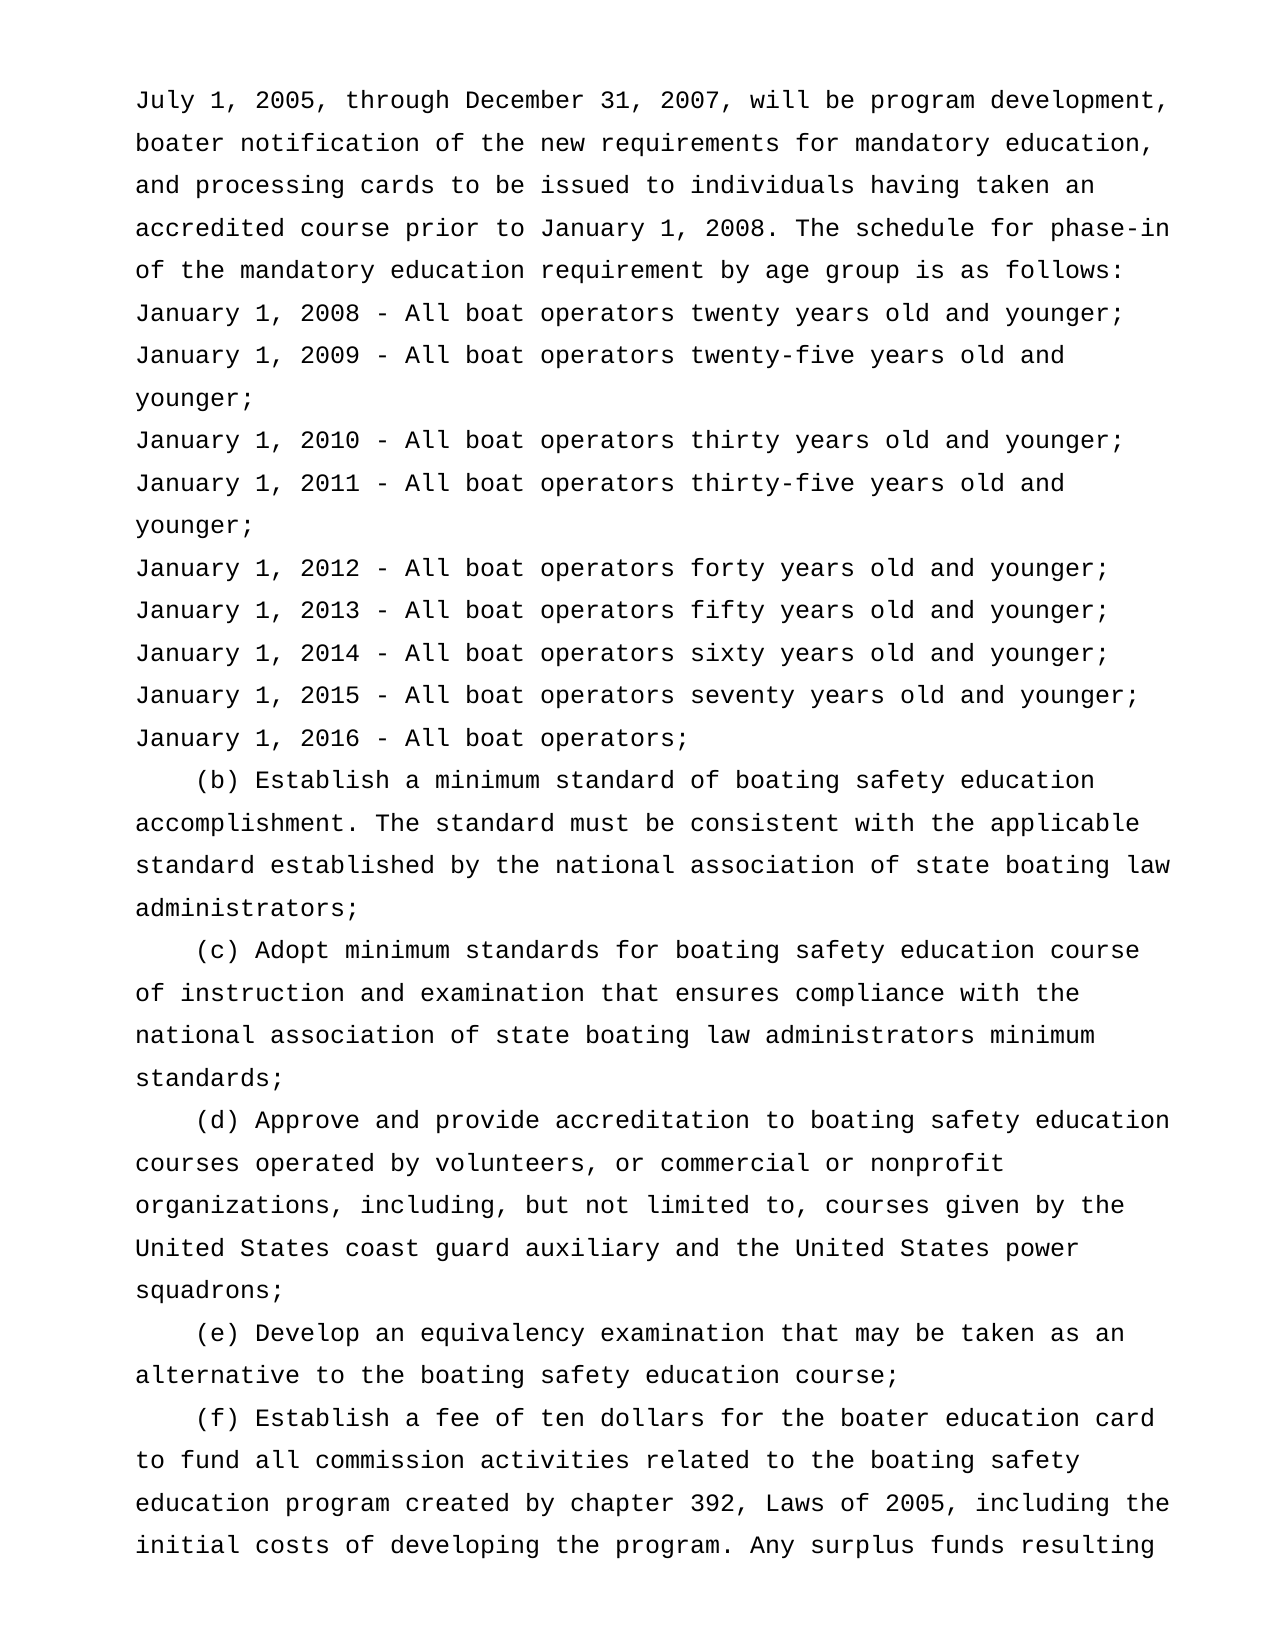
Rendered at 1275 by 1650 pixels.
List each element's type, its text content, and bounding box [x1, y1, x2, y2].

text (b) Establish a minimum standard of boating safety education accomplishment. The standard must be consistent with the applicable standard established by the national association of state boating law administrators; [135, 755, 1170, 925]
text January 1, 2008 - All boat operators twenty years old and younger; [135, 287, 1170, 330]
text January 1, 2012 - All boat operators forty years old and younger; [135, 542, 1170, 585]
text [135, 1392, 1170, 1562]
text January 1, 2011 - All boat operators thirty-five years old and younger; [135, 457, 1170, 542]
text January 1, 2013 - All boat operators fifty years old and younger; [135, 585, 1170, 627]
text January 1, 2010 - All boat operators thirty years old and younger; [135, 415, 1170, 457]
text January 1, 2016 - All boat operators; [135, 712, 1170, 755]
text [135, 75, 1170, 287]
text (e) Develop an equivalency examination that may be taken as an alternative to the boating safety education course; [135, 1307, 1170, 1392]
text (c) Adopt minimum standards for boating safety education course of instruction and examination that ensures compliance with the national association of state boating law administrators minimum standards; [135, 925, 1170, 1095]
text January 1, 2015 - All boat operators seventy years old and younger; [135, 670, 1170, 712]
text January 1, 2009 - All boat operators twenty-five years old and younger; [135, 330, 1170, 415]
text January 1, 2014 - All boat operators sixty years old and younger; [135, 627, 1170, 670]
text (d) Approve and provide accreditation to boating safety education courses operated by volunteers, or commercial or nonprofit organizations, including, but not limited to, courses given by the United States coast guard auxiliary and the United States power squadrons; [135, 1095, 1170, 1307]
